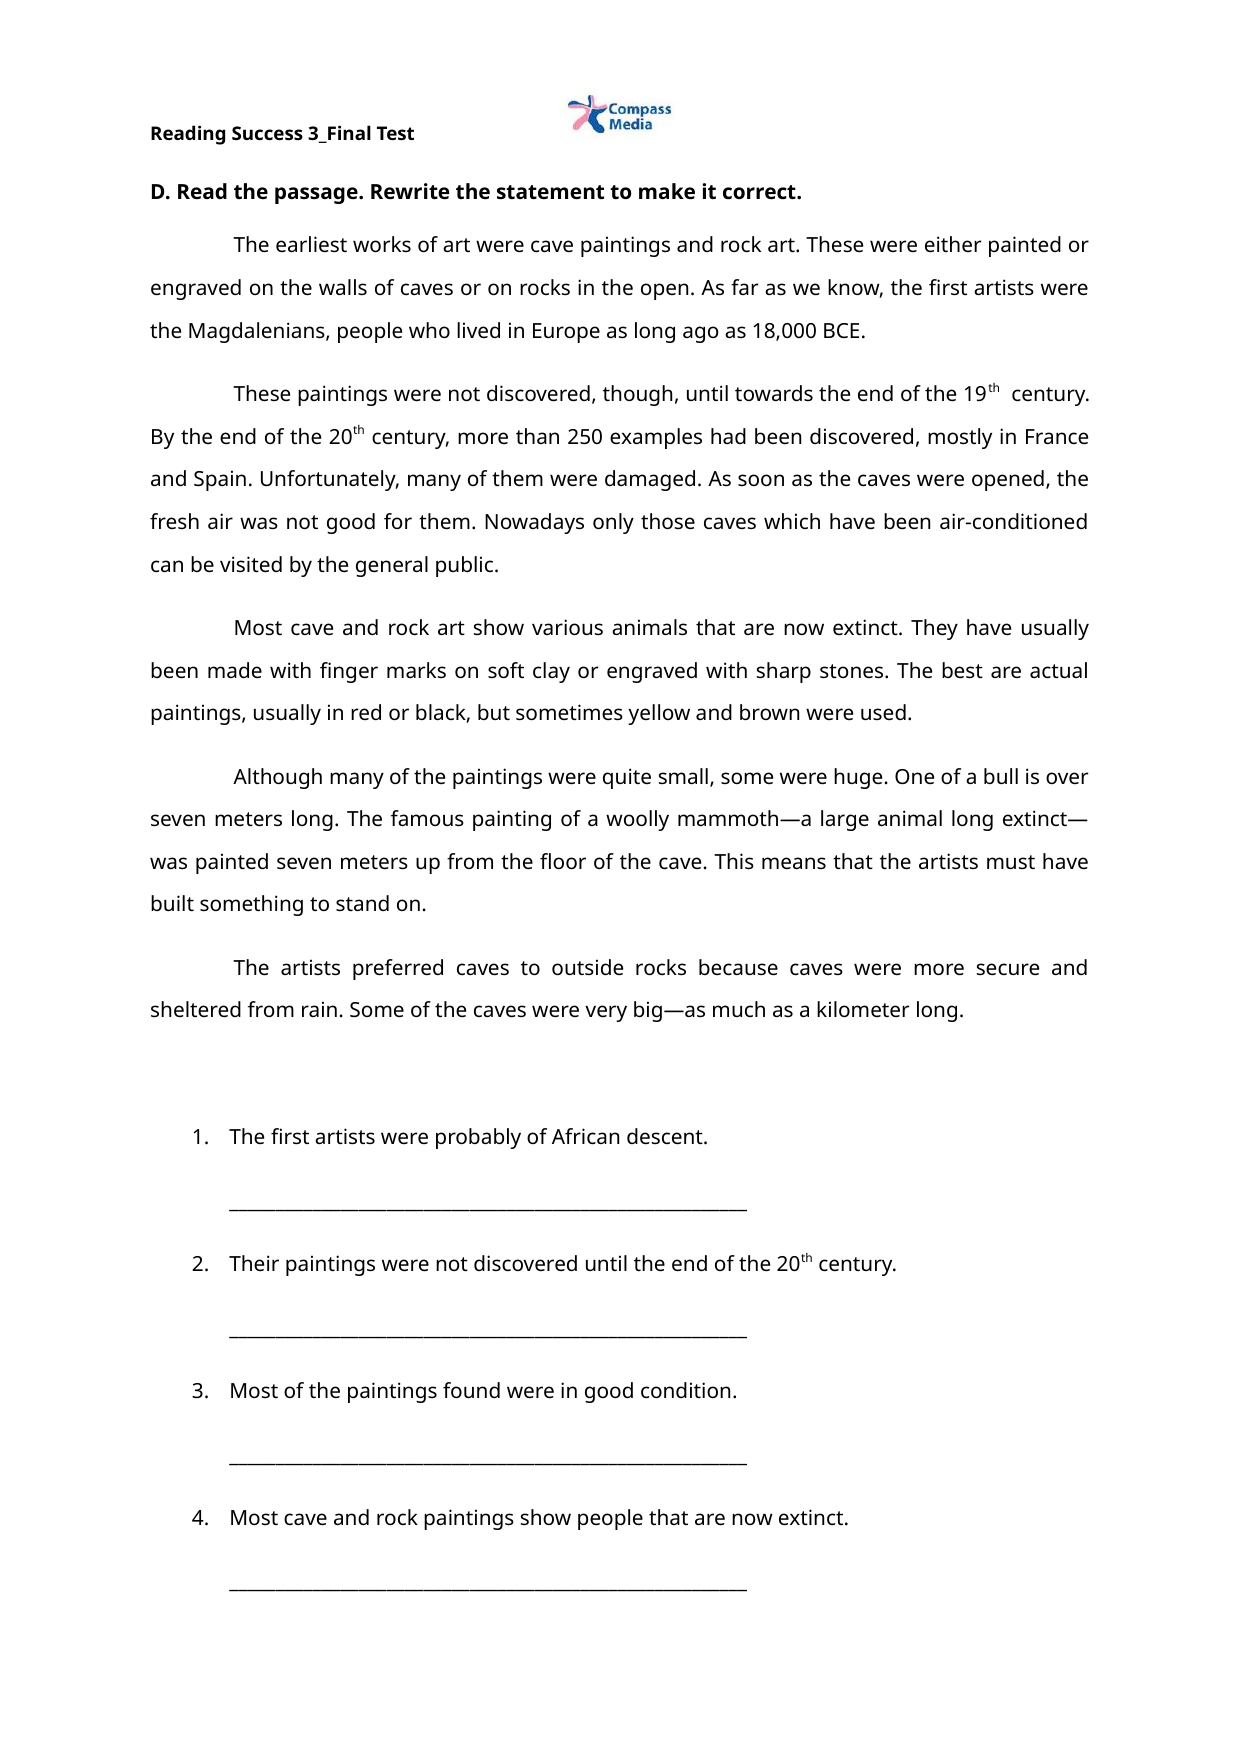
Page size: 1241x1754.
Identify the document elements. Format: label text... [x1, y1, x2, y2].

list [229, 1567, 1090, 1595]
text D. Read the passage. Rewrite the statement to make it correct. [150, 177, 1090, 206]
list Their paintings were not discovered until the end of the 20th century. [192, 1249, 1090, 1278]
list ________________________________________________________ [229, 1186, 1090, 1214]
text These paintings were not discovered, though, until towards the end of the 19th century. By the end of the 20th century, more than 250 examples had been discovered, mostly in France and Spain. Unfortunately, many of them were damaged. As soon as the caves were opened, the fresh air was not good for them. Nowadays only those caves which have been air-conditioned can be visited by the general public. [150, 379, 1090, 578]
text The artists preferred caves to outside rocks because caves were more secure and sheltered from rain. Some of the caves were very big—as much as a kilometer long. [150, 953, 1090, 1024]
list The first artists were probably of African descent. [192, 1122, 1090, 1151]
text Most cave and rock art show various animals that are now extinct. They have usually been made with finger marks on soft clay or engraved with sharp stones. The best are actual paintings, usually in red or black, but sometimes yellow and brown were used. [150, 613, 1090, 727]
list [229, 1440, 1090, 1468]
list Most of the paintings found were in good condition. [192, 1376, 1090, 1405]
picture [557, 88, 683, 140]
list ________________________________________________________ [229, 1313, 1090, 1341]
list Most cave and rock paintings show people that are now extinct. [192, 1503, 1090, 1532]
text Although many of the paintings were quite small, some were huge. One of a bull is over seven meters long. The famous painting of a woolly mammoth—a large animal long extinct—was painted seven meters up from the floor of the cave. This means that the artists must have built something to stand on. [150, 762, 1090, 918]
text The earliest works of art were cave paintings and rock art. These were either painted or engraved on the walls of caves or on rocks in the open. As far as we know, the first artists were the Magdalenians, people who lived in Europe as long ago as 18,000 BCE. [150, 231, 1090, 344]
